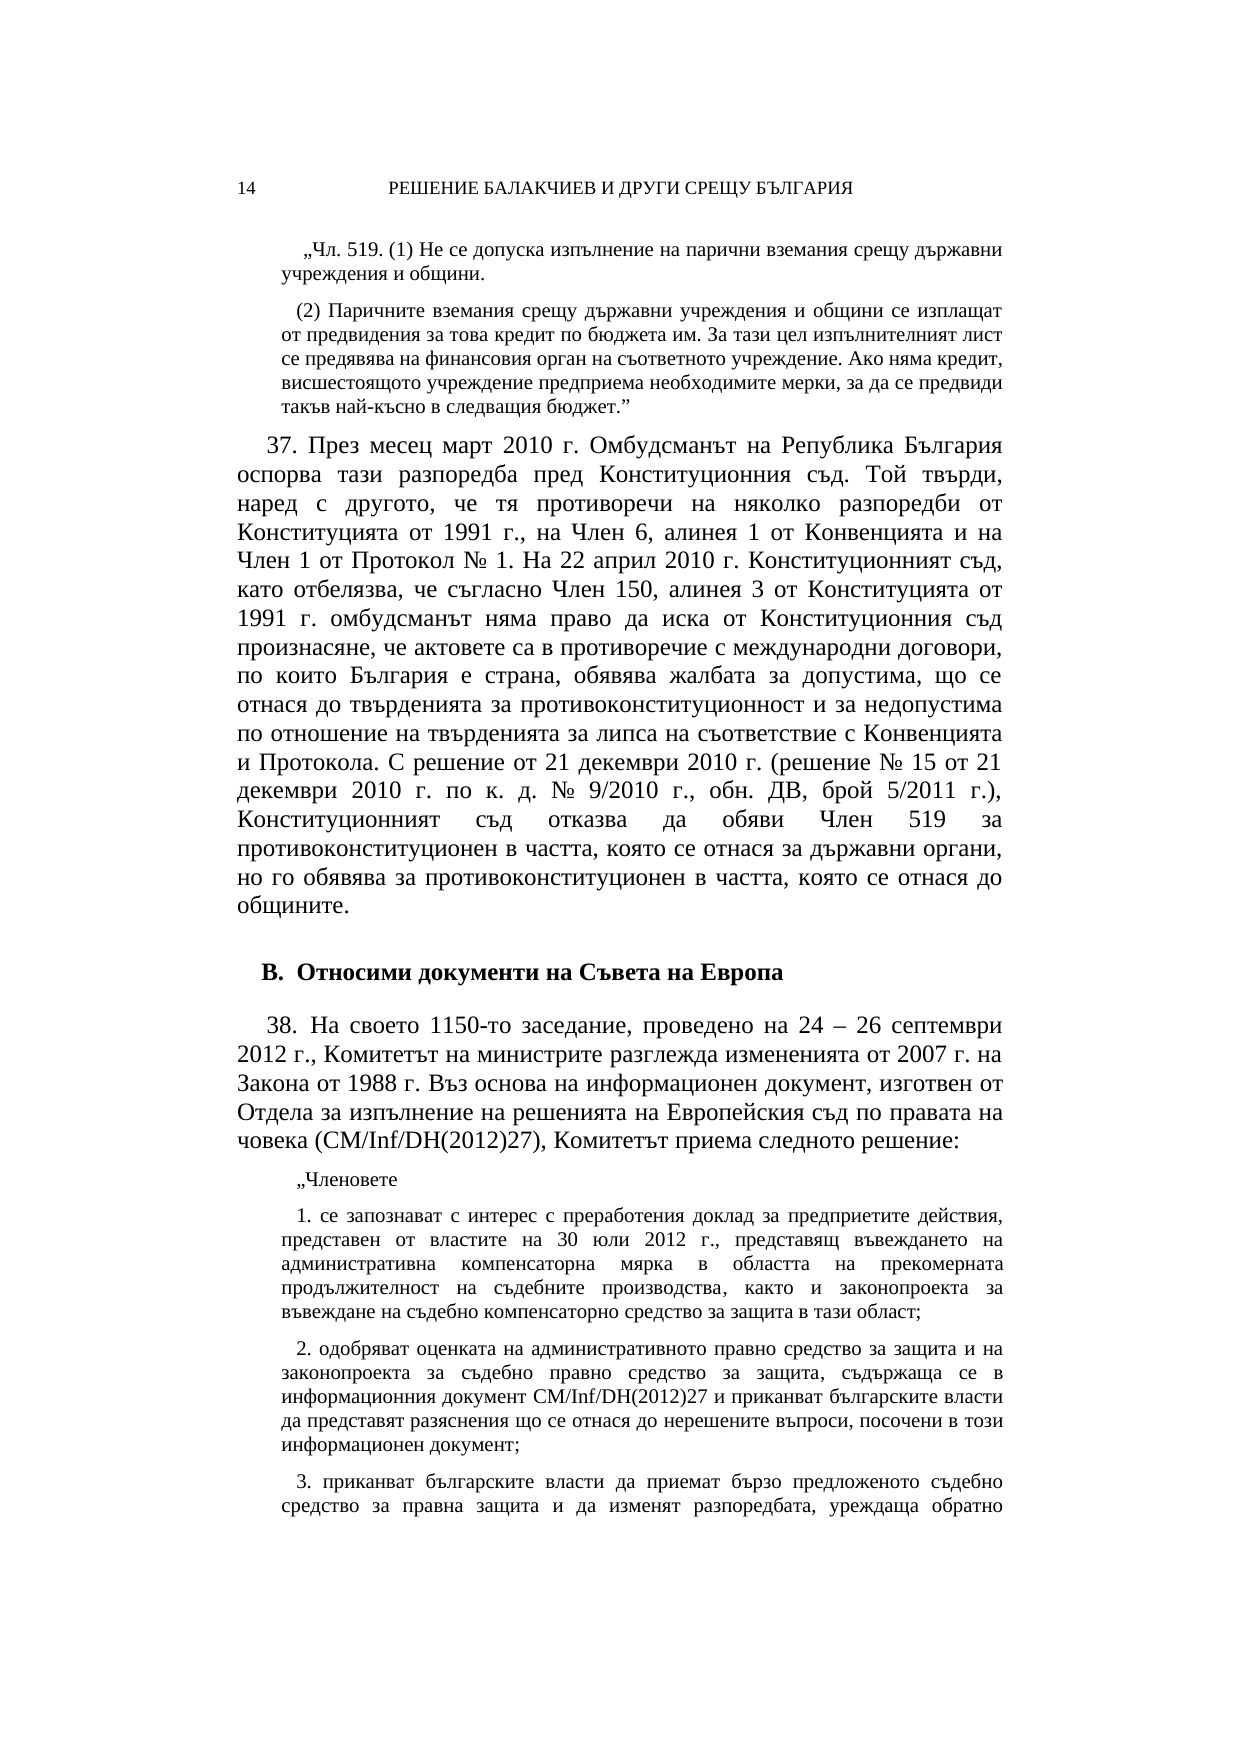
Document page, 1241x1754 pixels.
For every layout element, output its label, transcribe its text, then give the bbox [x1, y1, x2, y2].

text В. Относими документи на Съвета на Европа [261, 957, 1003, 985]
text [281, 1469, 1003, 1517]
text 38. На своето 1150-то заседание, проведено на 24 – 26 септември 2012 г., Комитетът на министрите разглежда измененията от 2007 г. на Закона от 1988 г. Въз основа на информационен документ, изготвен от Отдела за изпълнение на решенията на Европейския съд по правата на човека (CM/Inf/DH(2012)27), Комитетът приема следното решение: [237, 1010, 1003, 1154]
text 2. одобряват оценката на административното правно средство за защита и на законопроекта за съдебно правно средство за защита, съдържаща се в информационния документ CM/Inf/DH(2012)27 и приканват българските власти да представят разяснения що се отнася до нерешените въпроси, посочени в този информационен документ; [281, 1336, 1003, 1456]
text 1. се запознават с интерес с преработения доклад за предприетите действия, представен от властите на 30 юли 2012 г., представящ въвеждането на административна компенсаторна мярка в областта на прекомерната продължителност на съдебните производства, както и законопроекта за въвеждане на съдебно компенсаторно средство за защита в тази област; [281, 1203, 1003, 1323]
text „Чл. 519. (1) Не се допуска изпълнение на парични вземания срещу държавни учреждения и общини. [281, 237, 1003, 285]
text 37. През месец март 2010 г. Омбудсманът на Република България оспорва тази разпоредба пред Конституционния съд. Той твърди, наред с другото, че тя противоречи на няколко разпоредби от Конституцията от 1991 г., на Член 6, алинея 1 от Конвенцията и на Член 1 от Протокол № 1. На 22 април 2010 г. Конституционният съд, като отбелязва, че съгласно Член 150, алинея 3 от Конституцията от 1991 г. омбудсманът няма право да иска от Конституционния съд произнасяне, че актовете са в противоречие с международни договори, по които България е страна, обявява жалбата за допустима, що се отнася до твърденията за противоконституционност и за недопустима по отношение на твърденията за липса на съответствие с Конвенцията и Протокола. С решение от 21 декември 2010 г. (решение № 15 от 21 декември 2010 г. по к. д. № 9/2010 г., обн. ДВ, брой 5/2011 г.), Конституционният съд отказва да обяви Член 519 за противоконституционен в частта, която се отнася за държавни органи, но го обявява за противоконституционен в частта, която се отнася до общините. [237, 430, 1003, 919]
text (2) Паричните вземания срещу държавни учреждения и общини се изплащат от предвидения за това кредит по бюджета им. За тази цел изпълнителният лист се предявява на финансовия орган на съответното учреждение. Ако няма кредит, висшестоящото учреждение предприема необходимите мерки, за да се предвиди такъв най-късно в следващия бюджет.” [281, 297, 1003, 418]
text „Членовете [281, 1167, 1003, 1191]
